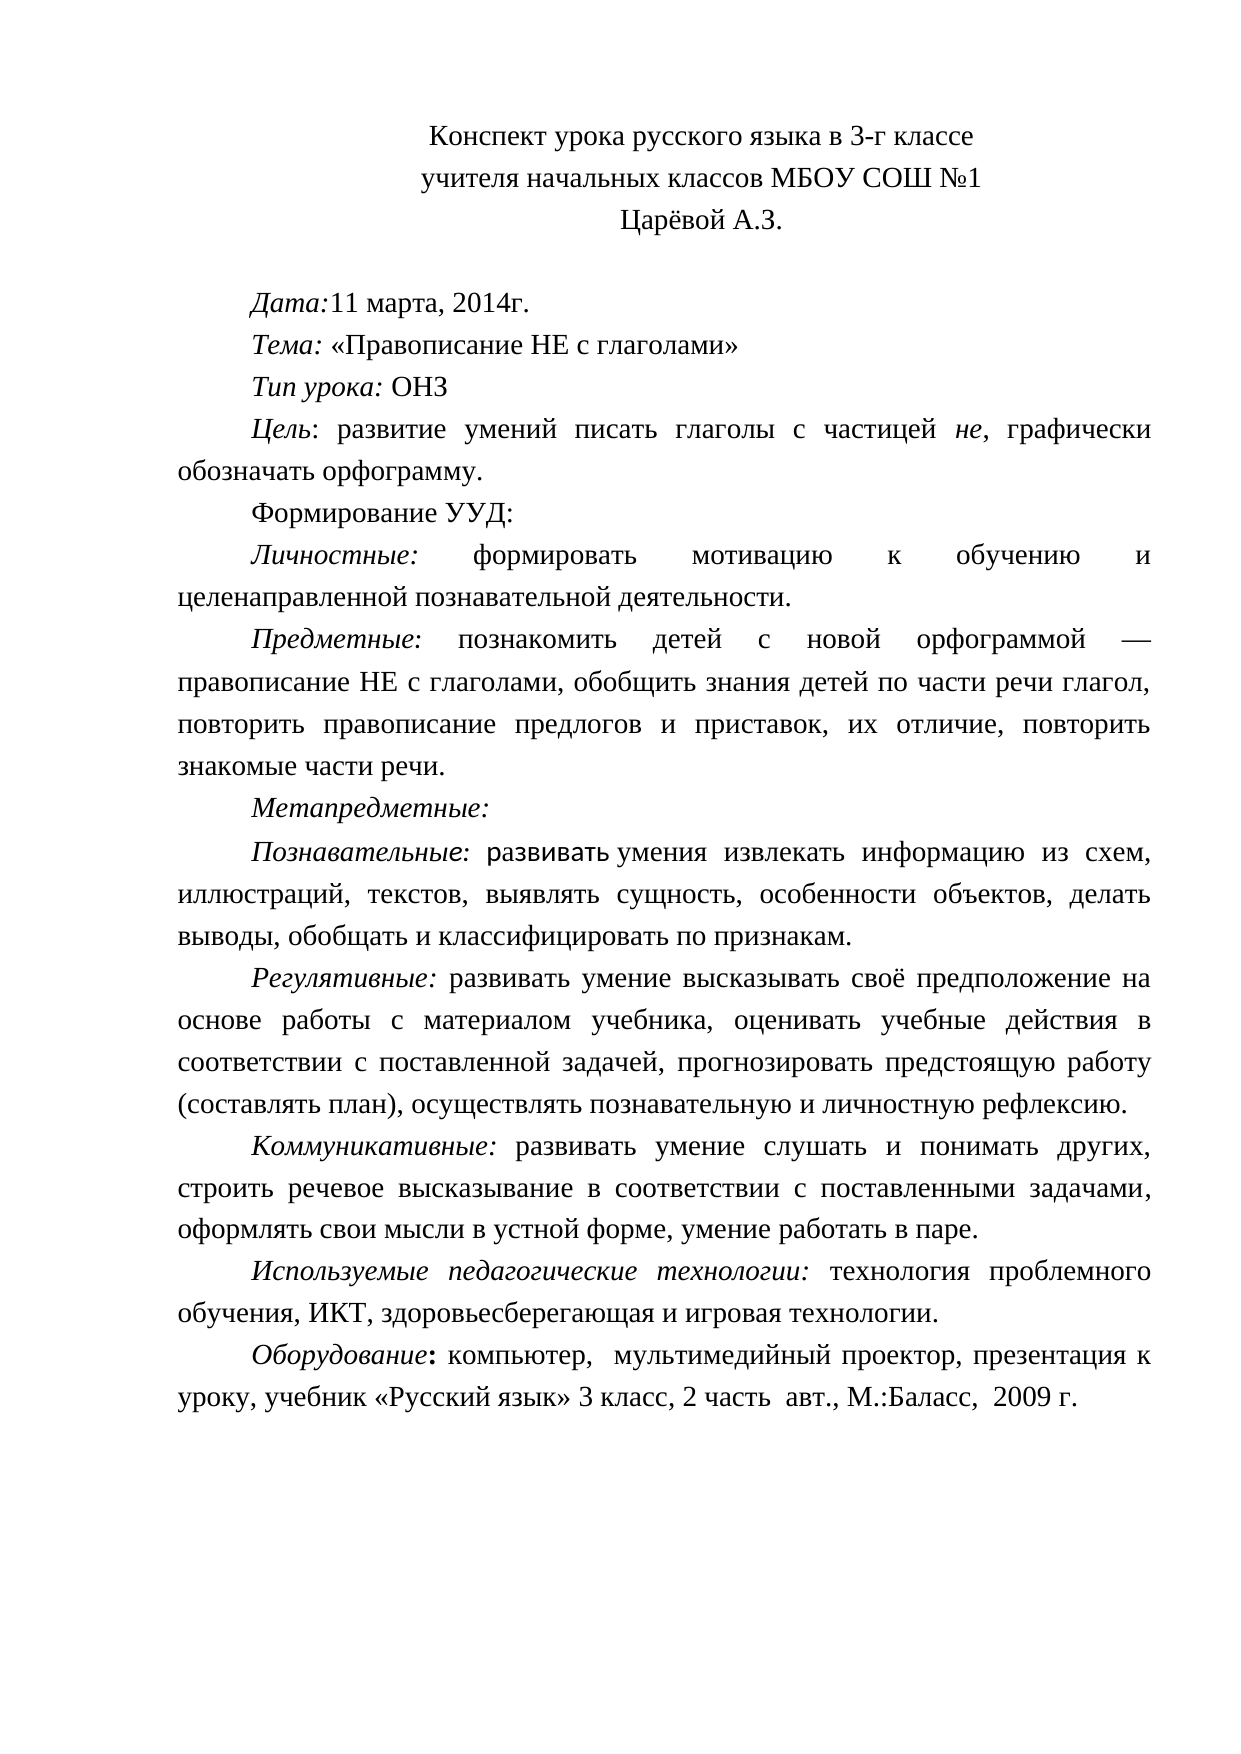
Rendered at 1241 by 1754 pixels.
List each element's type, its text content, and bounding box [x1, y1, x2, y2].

text Регулятивные: развивать умение высказывать своё предположение на основе работы с материалом учебника, оценивать учебные действия в соответствии с поставленной задачей, прогнозировать предстоящую работу (составлять план), осуществлять познавательную и личностную рефлексию. [177, 960, 1152, 1119]
text Метапредметные: [177, 790, 1152, 824]
text Конспект урока русского языка в 3-г классе [177, 118, 1152, 152]
text Личностные: формировать мотивацию к обучению и целенаправленной познавательной деятельности. [177, 537, 1152, 612]
text Формирование УУД: [177, 495, 1152, 528]
text Цель: развитие умений писать глаголы с частицей не, графически обозначать орфограмму. [177, 411, 1152, 487]
text Оборудование: компьютер, мультимедийный проектор, презентация к уроку, учебник «Русский язык» 3 класс, 2 часть авт., М.:Баласс, [177, 1337, 1152, 1413]
text Дата:11 марта, 2014г. [177, 286, 1152, 319]
text учителя начальных классов МБОУ СОШ №1 [177, 160, 1152, 193]
text Коммуникативные: развивать умение слушать и понимать других, строить речевое высказывание в соответствии с поставленными задачами, оформлять свои мысли в устной форме, умение работать в паре. [177, 1128, 1152, 1245]
text Предметные: познакомить детей с новой орфограммой — правописание НЕ с глаголами, обобщить знания детей по части речи глагол, повторить правописание предлогов и приставок, их отличие, повторить знакомые части речи. [177, 621, 1152, 782]
text Тип урока: ОНЗ [177, 369, 1152, 403]
text Познавательные: развивать умения извлекать информацию из схем, иллюстраций, текстов, выявлять сущность, особенности объектов, делать выводы, обобщать и классифицировать по признакам. [177, 833, 1152, 952]
text Тема: «Правописание НЕ с глаголами» [177, 327, 1152, 361]
text Используемые педагогические технологии: технология проблемного обучения, ИКТ, здоровьесберегающая и игровая технологии. [177, 1253, 1152, 1329]
text Царёвой А.З. [177, 202, 1152, 235]
